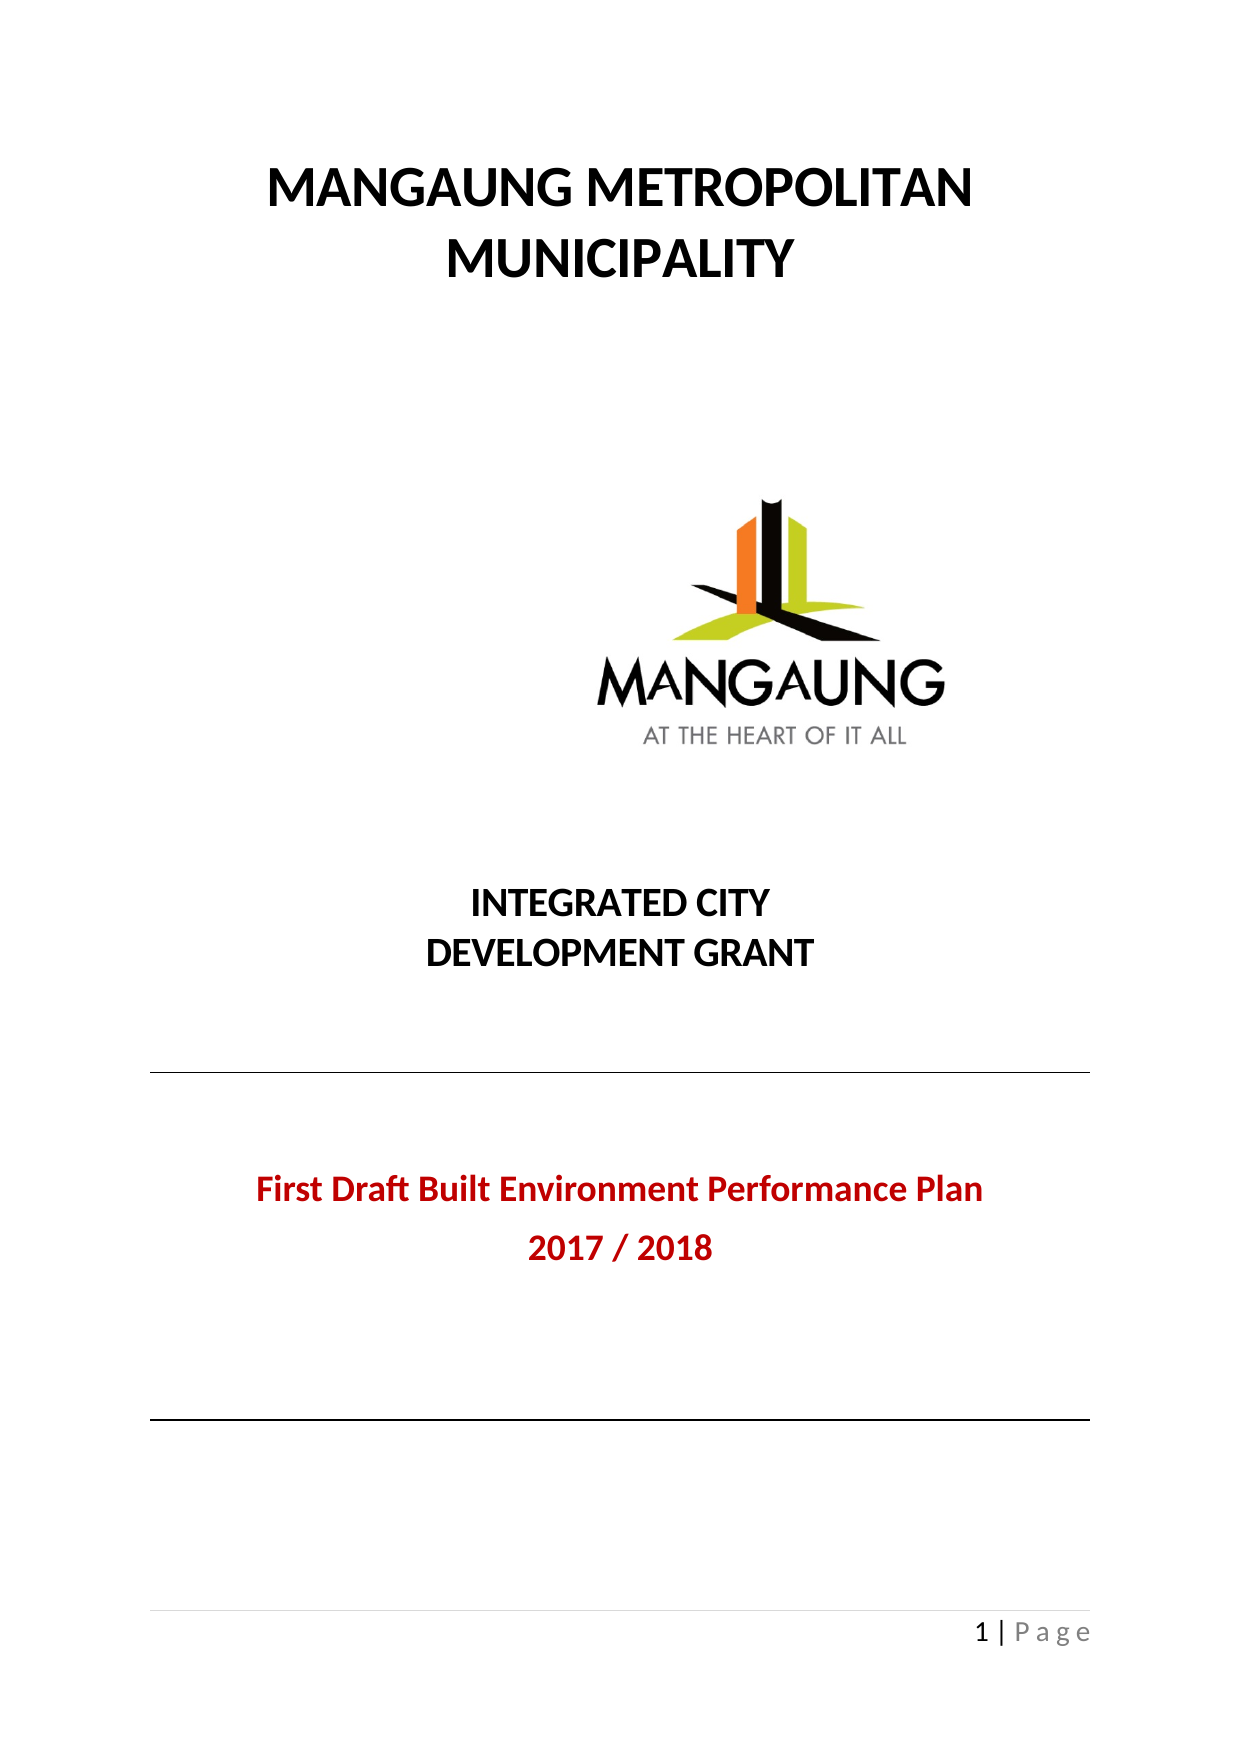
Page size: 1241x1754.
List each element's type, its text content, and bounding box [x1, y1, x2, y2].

text INTEGRATED CITY [150, 876, 1090, 926]
text DEVELOPMENT GRANT [150, 926, 1090, 977]
title First Draft Built Environment Performance Plan [150, 1130, 1090, 1188]
title 2017 / 2018 [150, 1188, 1090, 1269]
text MANGAUNG METROPOLITAN MUNICIPALITY [150, 150, 1090, 292]
picture [578, 428, 963, 814]
